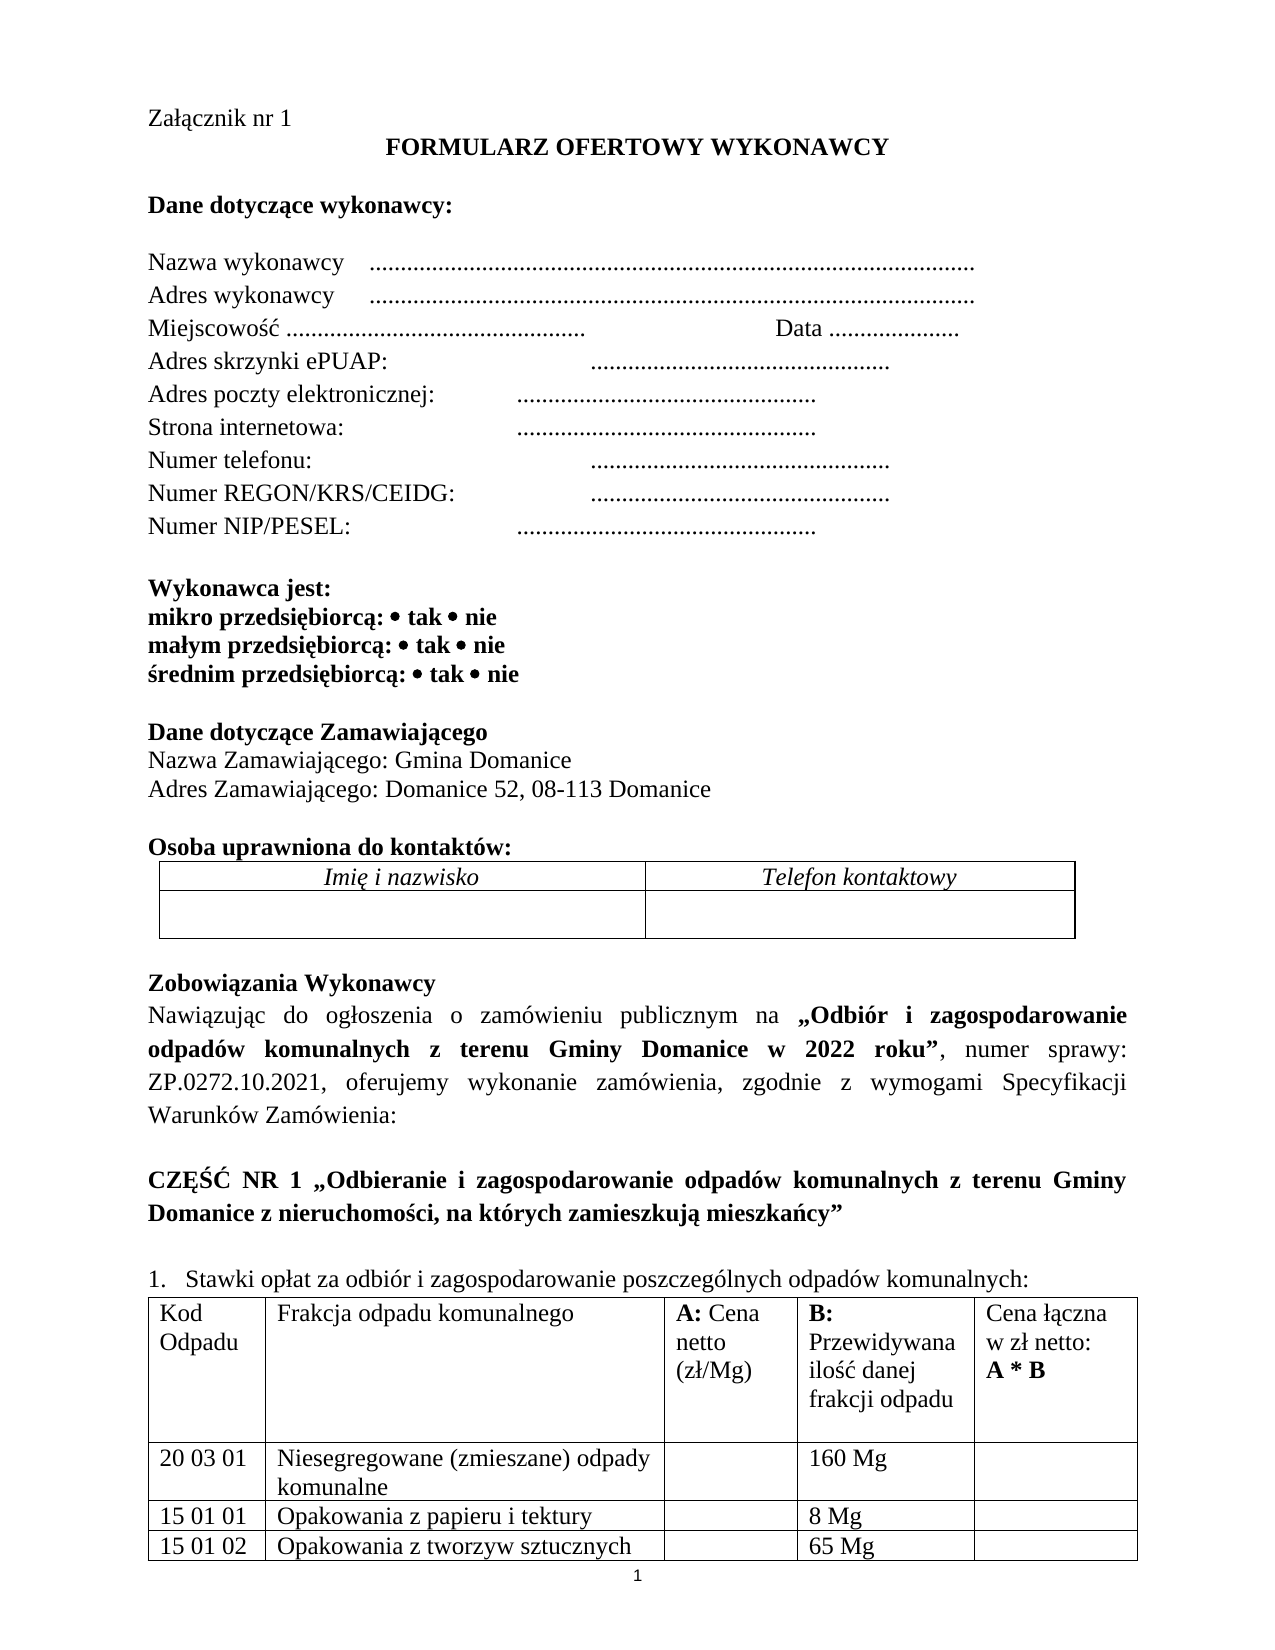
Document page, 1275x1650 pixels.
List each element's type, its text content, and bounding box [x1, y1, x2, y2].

text Zobowiązania Wykonawcy [148, 968, 1127, 996]
table_cell [665, 1531, 797, 1560]
table_cell [975, 1443, 1137, 1500]
text Osoba uprawniona do kontaktów: [148, 832, 1127, 861]
table_header Cena łączna w zł netto: A * B [975, 1298, 1137, 1442]
table_cell Niesegregowane (zmieszane) odpady komunalne [266, 1443, 664, 1500]
table_header Telefon kontaktowy [646, 862, 1074, 890]
table_cell [160, 891, 645, 938]
text Numer REGON/KRS/CEIDG: ................................................ [148, 478, 1127, 507]
text Dane dotyczące Zamawiającego [148, 717, 1127, 746]
text średnim przedsiębiorcą: tak nie [148, 659, 1127, 688]
table_cell 20 03 01 [149, 1443, 265, 1500]
table_header B: Przewidywana ilość danej frakcji odpadu [798, 1298, 974, 1442]
table_cell [975, 1501, 1137, 1530]
table_header Imię i nazwisko [160, 862, 645, 890]
text FORMULARZ OFERTOWY WYKONAWCY [148, 132, 1127, 161]
text Załącznik nr 1 [148, 103, 1127, 132]
table_cell [665, 1501, 797, 1530]
table_cell [646, 891, 1074, 938]
table_cell 65 Mg [798, 1531, 974, 1560]
text mikro przedsiębiorcą: tak nie [148, 602, 1127, 631]
text Nazwa Zamawiającego: Gmina Domanice [148, 746, 1127, 774]
text małym przedsiębiorcą: tak nie [148, 631, 1127, 659]
table_cell [665, 1443, 797, 1500]
table_cell 8 Mg [798, 1501, 974, 1530]
table_cell 15 01 02 [149, 1531, 265, 1560]
table_cell 15 01 01 [149, 1501, 265, 1530]
text Numer telefonu: ................................................ [148, 445, 1127, 474]
text Miejscowość ................................................ Data ..................... [148, 313, 1127, 342]
text Nawiązując do ogłoszenia o zamówieniu publicznym na „Odbiór i zagospodarowanie odpadów komunalnych z terenu Gminy Domanice w 2022 roku”, numer sprawy: ZP.0272.10.2021, oferujemy wykonanie zamówienia, zgodnie z wymogami Specyfikacji Warunków Zamówienia: [148, 1001, 1127, 1128]
text Wykonawca jest: [148, 573, 1127, 602]
table_header A: Cena netto (zł/Mg) [665, 1298, 797, 1442]
table_header Frakcja odpadu komunalnego [266, 1298, 664, 1442]
text Strona internetowa: ................................................ [148, 412, 1127, 441]
text Adres Zamawiającego: Domanice 52, 08-113 Domanice [148, 774, 1127, 803]
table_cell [266, 1531, 664, 1560]
text Adres wykonawcy ................................................................................................. [148, 280, 1127, 309]
table_cell Opakowania z papieru i tektury [266, 1501, 664, 1530]
list Stawki opłat za odbiór i zagospodarowanie poszczególnych odpadów komunalnych: [148, 1264, 1127, 1293]
text CZĘŚĆ NR 1 „Odbieranie i zagospodarowanie odpadów komunalnych z terenu Gminy Domanice z nieruchomości, na których zamieszkują mieszkańcy” [148, 1165, 1127, 1227]
text Adres skrzynki ePUAP: ................................................ [148, 346, 1127, 375]
table_cell 160 Mg [798, 1443, 974, 1500]
text Numer NIP/PESEL: ................................................ [148, 511, 1127, 540]
table_cell [975, 1531, 1137, 1560]
text Adres poczty elektronicznej: ................................................ [148, 379, 1127, 408]
table_header Kod Odpadu [149, 1298, 265, 1442]
text Dane dotyczące wykonawcy: [148, 190, 1127, 218]
text Nazwa wykonawcy ................................................................................................. [148, 247, 1127, 276]
